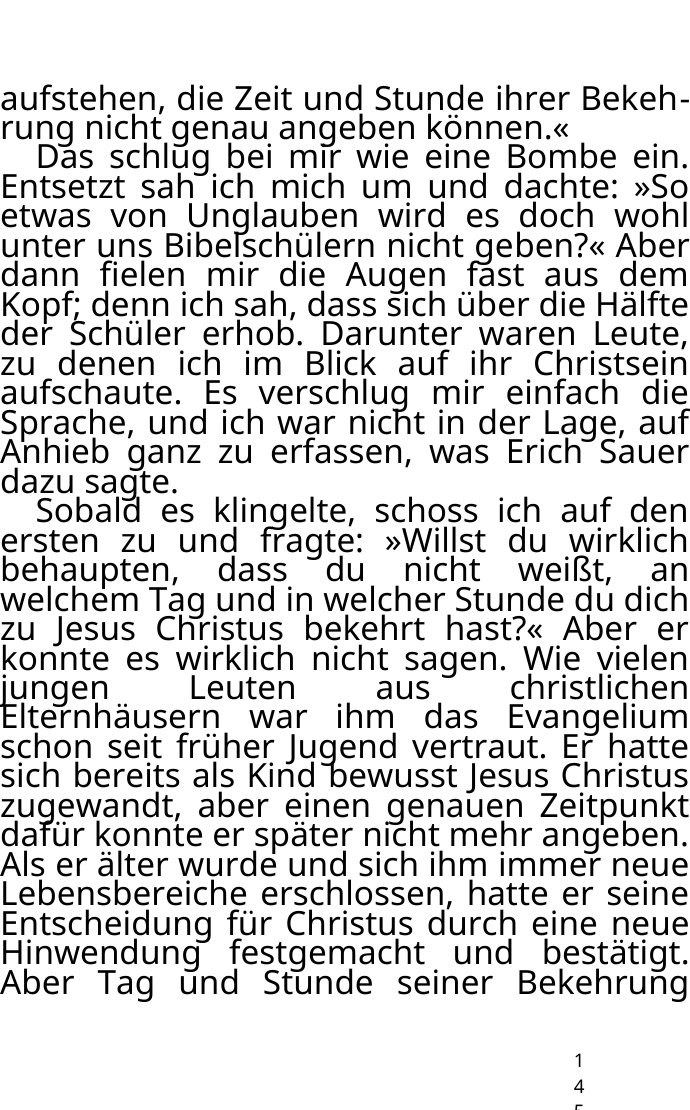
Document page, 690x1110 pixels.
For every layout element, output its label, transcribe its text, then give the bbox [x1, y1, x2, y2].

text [0, 86, 690, 145]
text Das schlug bei mir wie eine Bombe ein. Entsetzt sah ich mich um und dachte: »So etwas von Unglauben wird es doch wohl unter uns Bibelschülern nicht geben?« Aber dann fielen mir die Augen fast aus dem Kopf; denn ich sah, dass sich über die Hälfte der Schüler erhob. Darunter waren Leute, zu denen ich im Blick auf ihr Christsein aufschaute. Es verschlug mir einfach die Sprache, und ich war nicht in der Lage, auf Anhieb ganz zu erfassen, was Erich Sauer dazu sagte. [0, 145, 690, 499]
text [0, 499, 690, 1000]
